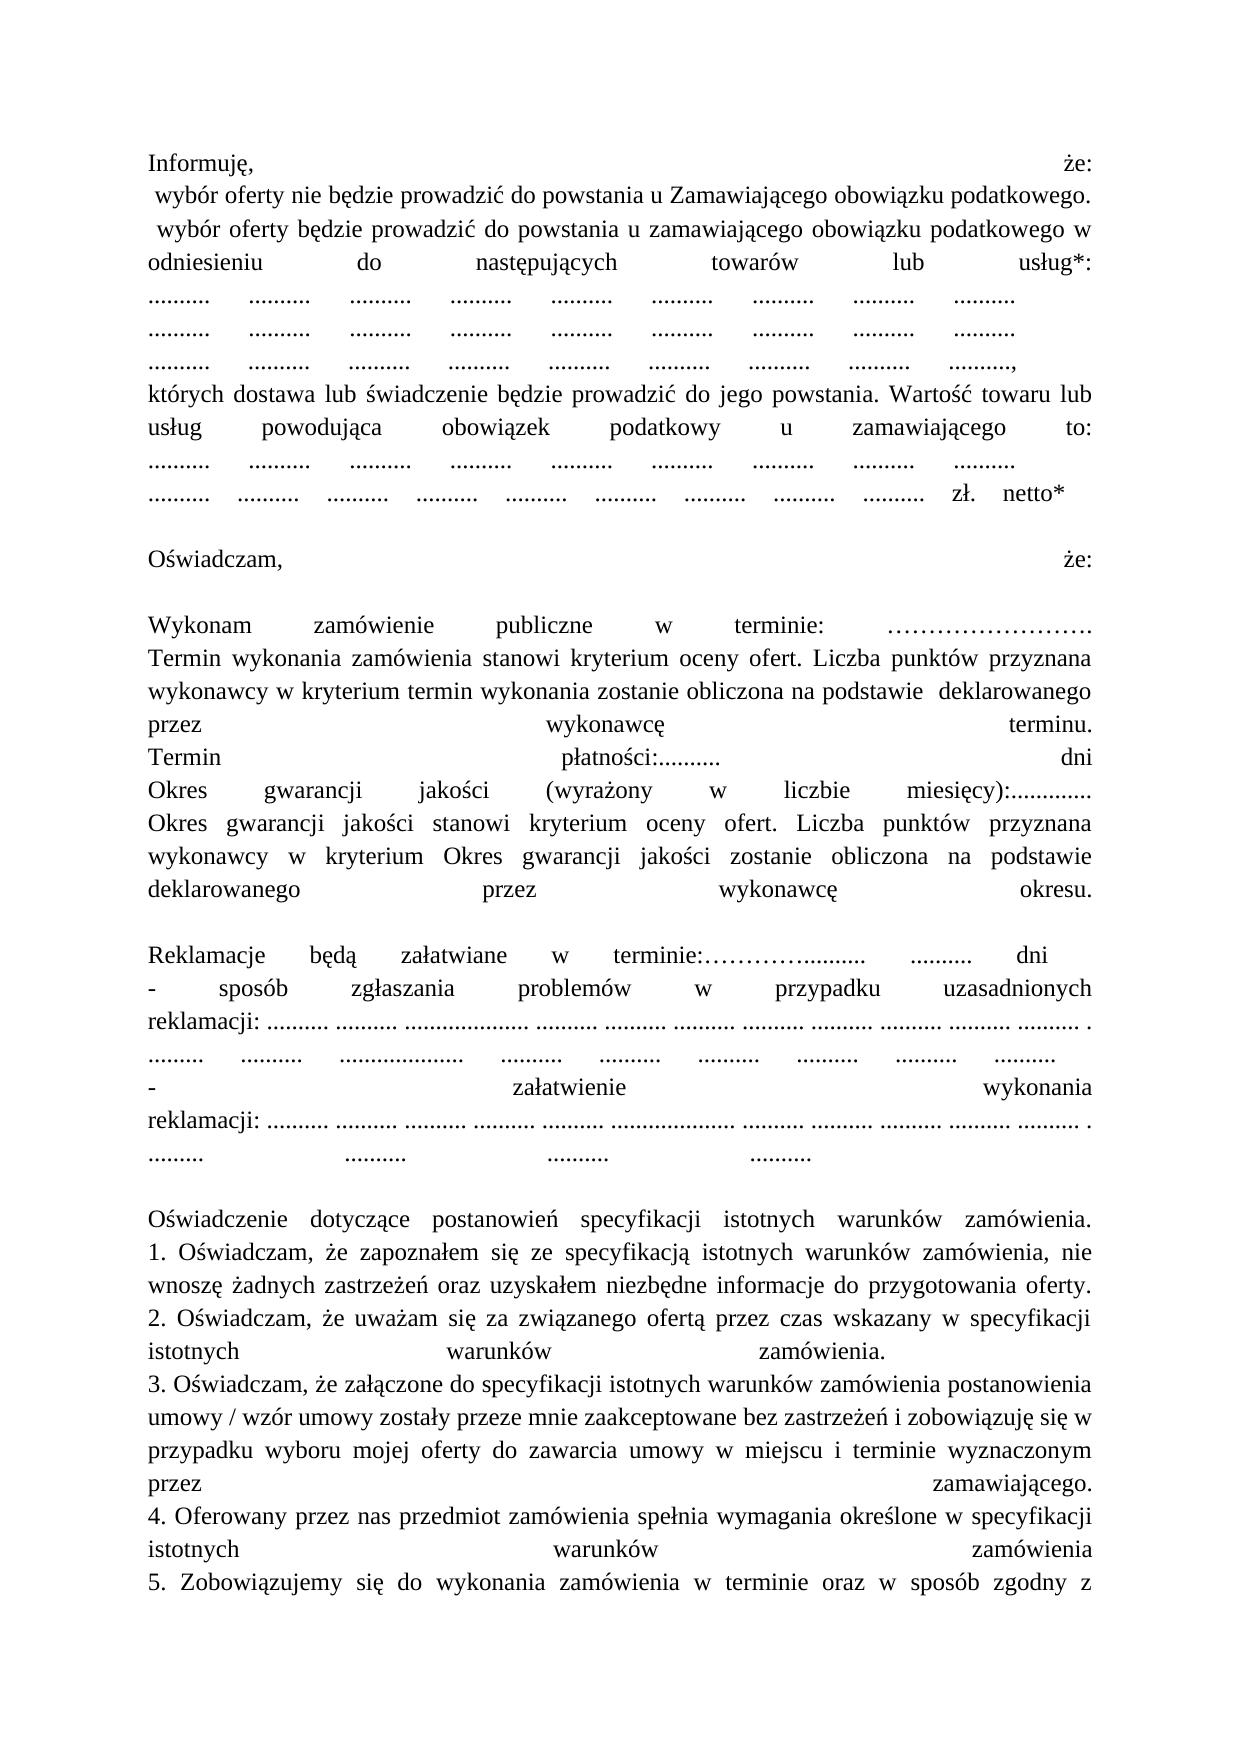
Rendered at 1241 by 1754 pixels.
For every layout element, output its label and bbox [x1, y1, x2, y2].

text [148, 148, 1093, 1596]
